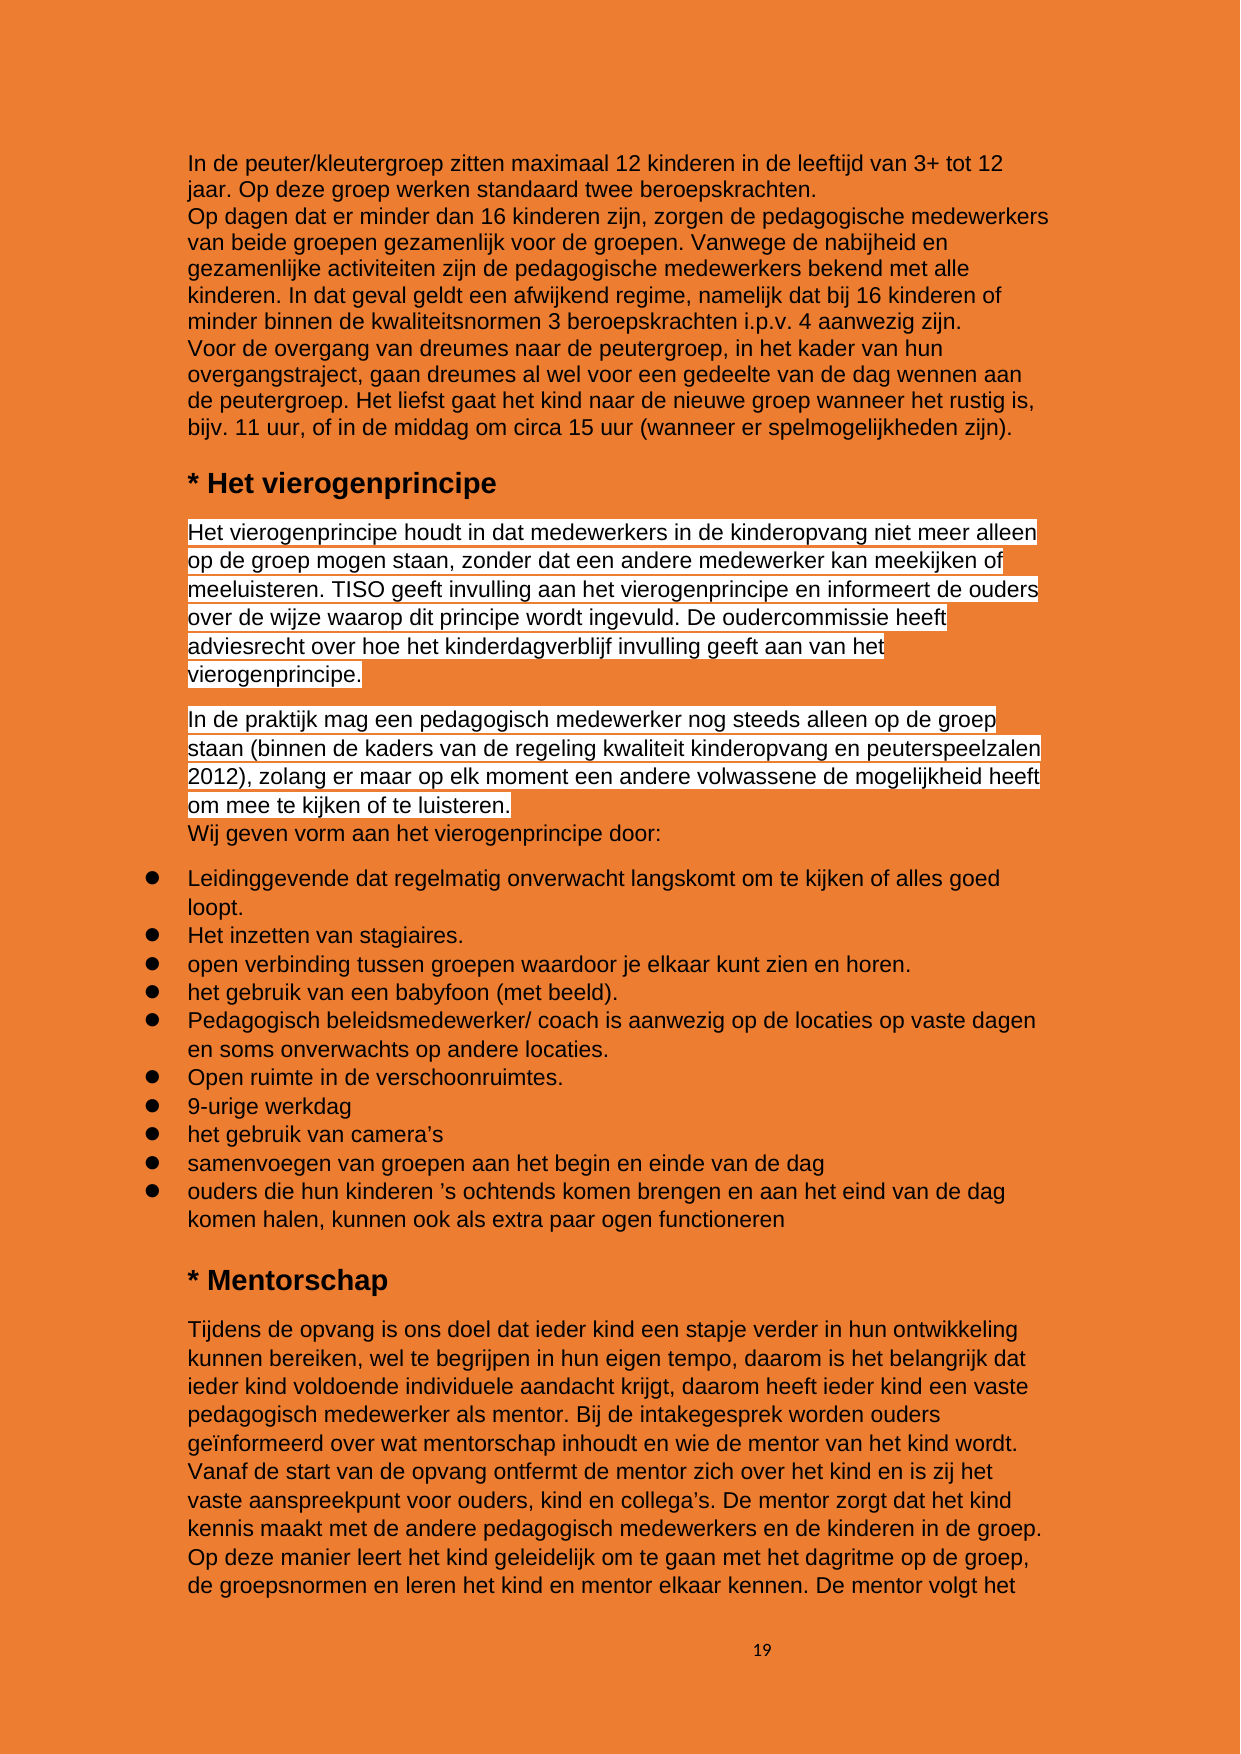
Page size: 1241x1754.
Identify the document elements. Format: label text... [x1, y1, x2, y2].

list het gebruik van camera’s [144, 1121, 1053, 1147]
text * Mentorschap [187, 1263, 1053, 1297]
text Voor de overgang van dreumes naar de peutergroep, in het kader van hun overgangstraject, gaan dreumes al wel voor een gedeelte van de dag wennen aan de peutergroep. Het liefst gaat het kind naar de nieuwe groep wanneer het rustig is, bijv. 11 uur, of in de middag om circa 15 uur (wanneer er spelmogelijkheden zijn). [187, 334, 1053, 440]
text Het vierogenprincipe houdt in dat medewerkers in de kinderopvang niet meer alleen op de groep mogen staan, zonder dat een andere medewerker kan meekijken of meeluisteren. TISO geeft invulling aan het vierogenprincipe en informeert de ouders over de wijze waarop dit principe wordt ingevuld. De oudercommissie heeft adviesrecht over hoe het kinderdagverblijf invulling geeft aan van het vierogenprincipe. [187, 519, 1053, 688]
text * Het vierogenprincipe [187, 466, 1053, 500]
list ouders die hun kinderen ’s ochtends komen brengen en aan het eind van de dag komen halen, kunnen ook als extra paar ogen functioneren [144, 1178, 1053, 1233]
list Pedagogisch beleidsmedewerker/ coach is aanwezig op de locaties op vaste dagen en soms onverwachts op andere locaties. [144, 1007, 1053, 1062]
text In de peuter/kleutergroep zitten maximaal 12 kinderen in de leeftijd van 3+ tot 12 jaar. Op deze groep werken standaard twee beroepskrachten. [187, 150, 1053, 203]
list Open ruimte in de verschoonruimtes. [144, 1064, 1053, 1091]
list 9-urige werkdag [144, 1093, 1053, 1119]
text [187, 1316, 1053, 1598]
list Leidinggevende dat regelmatig onverwacht langskomt om te kijken of alles goed loopt. [144, 865, 1053, 920]
list het gebruik van een babyfoon (met beeld). [144, 979, 1053, 1005]
list Het inzetten van stagiaires. [144, 922, 1053, 948]
list samenvoegen van groepen aan het begin en einde van de dag [144, 1149, 1053, 1176]
list open verbinding tussen groepen waardoor je elkaar kunt zien en horen. [144, 951, 1053, 977]
text Op dagen dat er minder dan 16 kinderen zijn, zorgen de pedagogische medewerkers van beide groepen gezamenlijk voor de groepen. Vanwege de nabijheid en gezamenlijke activiteiten zijn de pedagogische medewerkers bekend met alle kinderen. In dat geval geldt een afwijkend regime, namelijk dat bij 16 kinderen of minder binnen de kwaliteitsnormen 3 beroepskrachten i.p.v. 4 aanwezig zijn. [187, 203, 1053, 334]
text In de praktijk mag een pedagogisch medewerker nog steeds alleen op de groep staan (binnen de kaders van de regeling kwaliteit kinderopvang en peuterspeelzalen 2012), zolang er maar op elk moment een andere volwassene de mogelijkheid heeft om mee te kijken of te luisteren. Wij geven vorm aan het vierogenprincipe door: [187, 706, 1053, 846]
